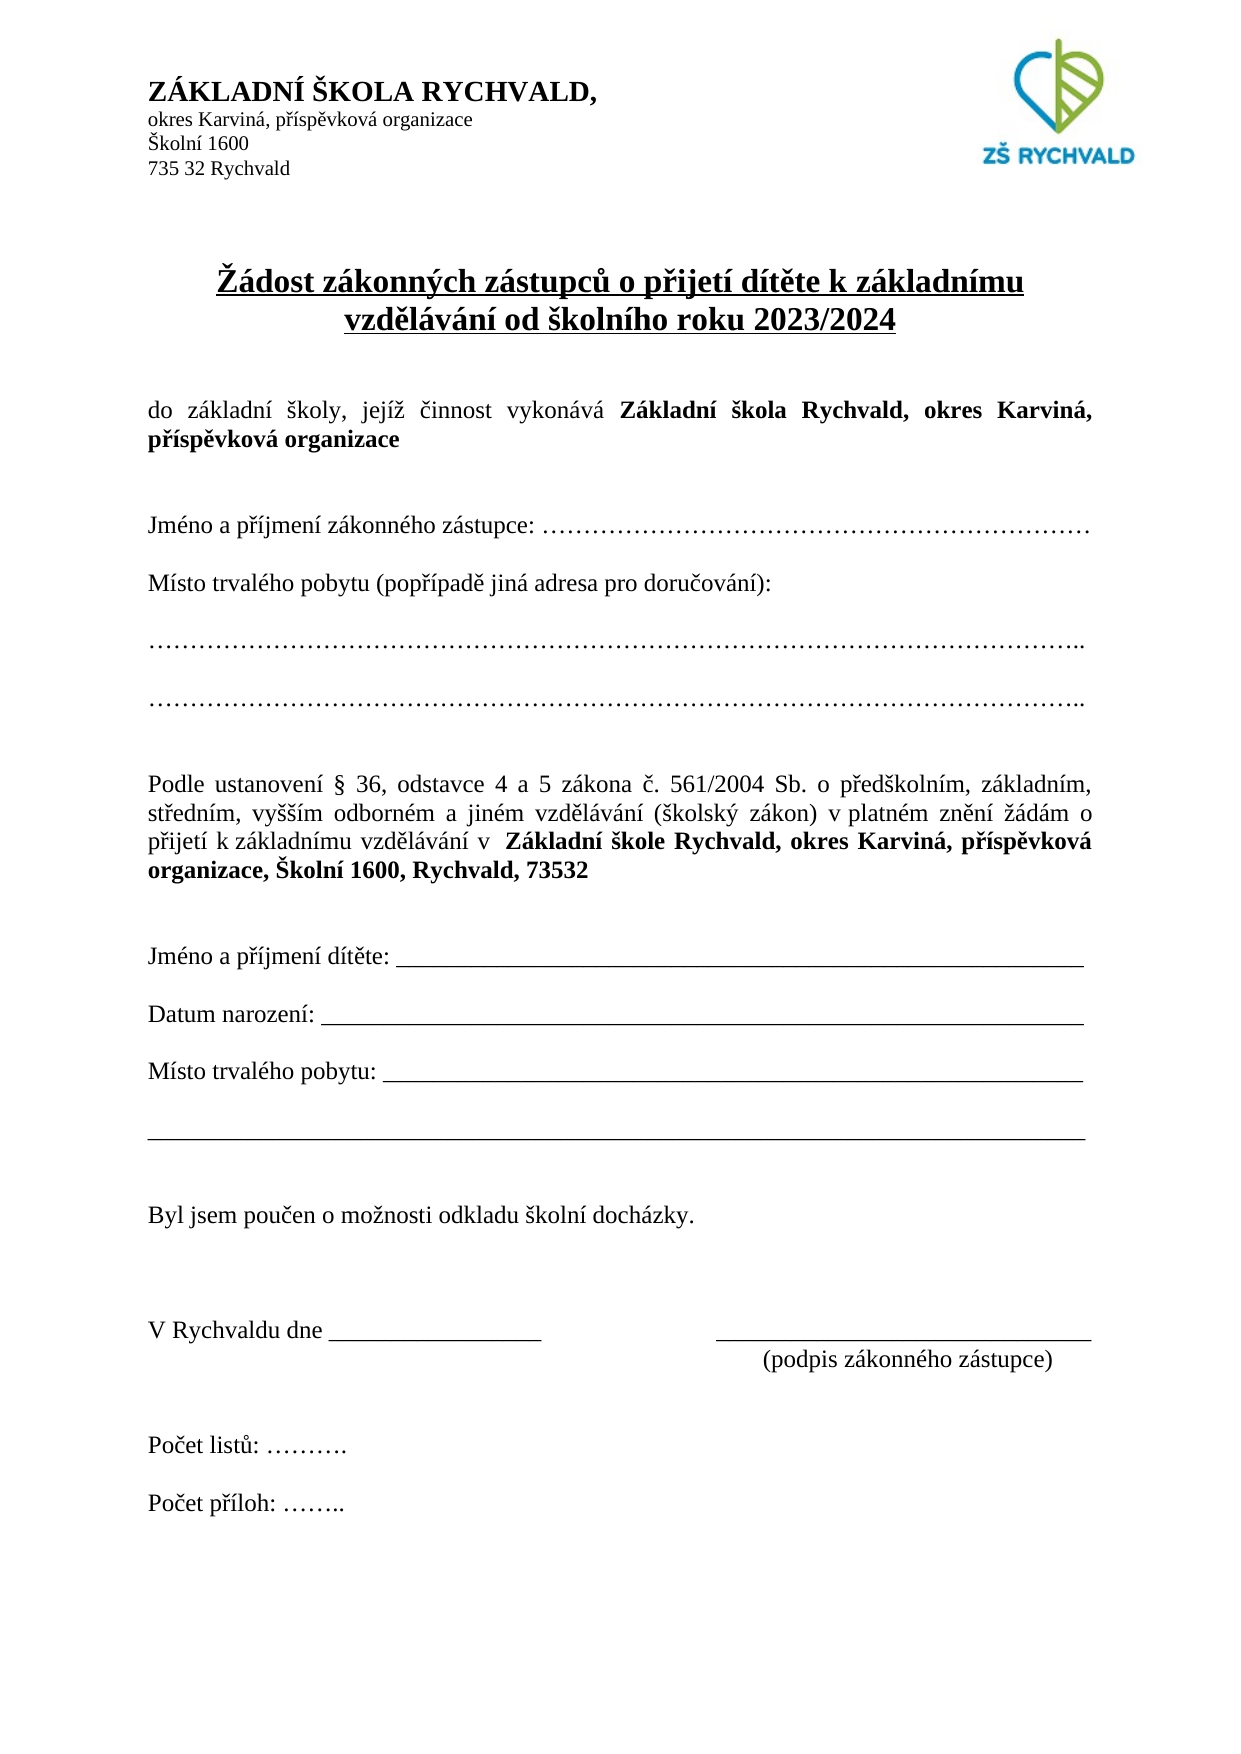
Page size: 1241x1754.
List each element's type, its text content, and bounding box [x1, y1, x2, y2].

picture [957, 0, 1161, 204]
text V Rychvaldu dne _________________ ______________________________ [148, 1315, 1093, 1344]
text ………………………………………………………………………………………………….. [148, 625, 1093, 654]
text Jméno a příjmení dítěte: _______________________________________________________ [148, 941, 1093, 970]
text ………………………………………………………………………………………………….. [148, 683, 1093, 711]
text Místo trvalého pobytu (popřípadě jiná adresa pro doručování): [148, 568, 1093, 596]
text Místo trvalého pobytu: ________________________________________________________ [148, 1056, 1093, 1085]
text Podle ustanovení § 36, odstavce 5 zákona č. 561/2004 Sb. o předškolním, základním, středním, vyšším odborném a jiném vzdělávání (školský zákon) v platném znění žádám o přijetí k základnímu vzdělávání v Základní škole Rychvald, okres Karviná, příspěvková organizace, Školní 1600, Rychvald, 73532 [148, 769, 1093, 884]
text Počet listů: ………. [148, 1430, 1093, 1459]
text Datum narození: _____________________________________________________________ [148, 999, 1093, 1028]
text (podpis zákonného zástupce) [664, 1344, 1093, 1373]
text Počet příloh: …….. [148, 1488, 1093, 1516]
text Byl jsem poučen o možnosti odkladu školní docházky. [148, 1200, 1093, 1229]
text Žádost zákonných zástupců o přijetí dítěte k základnímu vzdělávání od školního roku 2023/2024 [148, 261, 1093, 338]
text do základní školy, jejíž činnost vykonává Základní škola Rychvald, okres Karviná, příspěvková organizace [148, 395, 1093, 453]
text Jméno a příjmení zákonného zástupce: ………………………………………………………… [148, 510, 1093, 539]
text ___________________________________________________________________________ [148, 1114, 1093, 1143]
